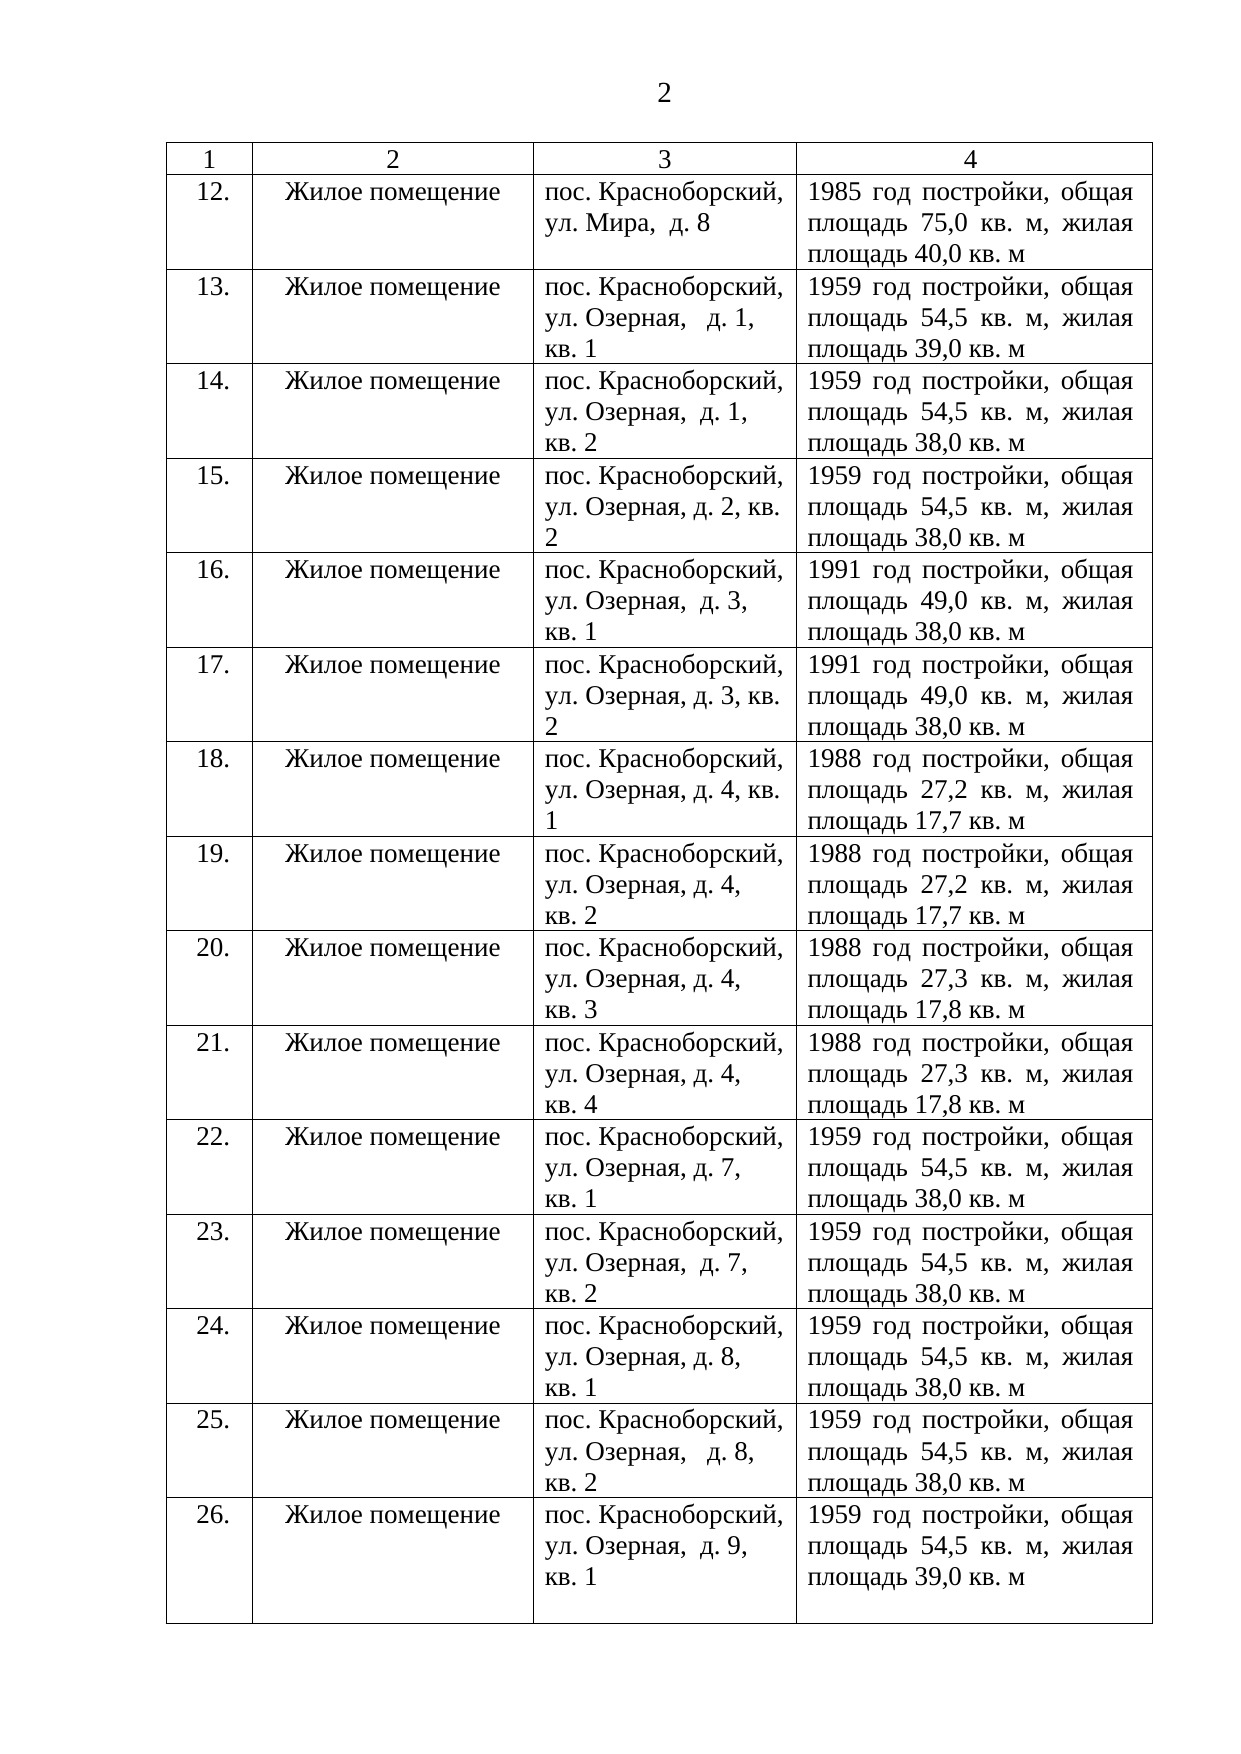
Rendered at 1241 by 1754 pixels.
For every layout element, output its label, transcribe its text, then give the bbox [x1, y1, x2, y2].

table_cell 1991 год постройки, общая площадь 49,0 кв. м, жилая площадь 38,0 кв. м [797, 553, 1152, 647]
table_cell [167, 837, 252, 930]
table_cell Жилое помещение [253, 175, 533, 269]
table_cell пос. Красноборский, ул. Озерная, д. 1, кв. 1 [534, 270, 796, 363]
table_cell 1988 год постройки, общая площадь 27,2 кв. м, жилая площадь 17,7 кв. м [797, 837, 1152, 930]
table_cell 1959 год постройки, общая площадь 54,5 кв. м, жилая площадь 38,0 кв. м [797, 1309, 1152, 1402]
table_cell пос. Красноборский, ул. Озерная, д. 7, кв. 1 [534, 1120, 796, 1213]
table_cell пос. Красноборский, ул. Озерная, д. 3, кв. 2 [534, 648, 796, 741]
table_cell 1988 год постройки, общая площадь 27,2 кв. м, жилая площадь 17,7 кв. м [797, 742, 1152, 836]
table_cell [167, 364, 252, 458]
table_header 2 [253, 143, 533, 174]
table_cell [797, 175, 1152, 269]
table_cell [167, 553, 252, 647]
table_cell 1988 год постройки, общая площадь 27,3 кв. м, жилая площадь 17,8 кв. м [797, 931, 1152, 1024]
table_cell Жилое помещение [253, 1309, 533, 1402]
table_cell пос. Красноборский, ул. Мира, д. 8 [534, 175, 796, 269]
table_cell Жилое помещение [253, 364, 533, 458]
table_cell [167, 742, 252, 836]
table_cell Жилое помещение [253, 931, 533, 1024]
table_header 1 [167, 143, 252, 174]
table_cell [167, 1498, 252, 1623]
table_cell [167, 1404, 252, 1497]
table_cell 1991 год постройки, общая площадь 49,0 кв. м, жилая площадь 38,0 кв. м [797, 648, 1152, 741]
table_cell пос. Красноборский, ул. Озерная, д. 7, кв. 2 [534, 1215, 796, 1308]
table_cell пос. Красноборский, ул. Озерная, д. 4, кв. 2 [534, 837, 796, 930]
table_cell [167, 1309, 252, 1402]
table_cell пос. Красноборский, ул. Озерная, д. 4, кв. 1 [534, 742, 796, 836]
table_cell Жилое помещение [253, 1026, 533, 1119]
table_cell [167, 1120, 252, 1213]
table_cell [797, 1498, 1152, 1623]
table_cell Жилое помещение [253, 270, 533, 363]
table_cell Жилое помещение [253, 742, 533, 836]
table_cell Жилое помещение [253, 1498, 533, 1623]
table_cell [167, 1215, 252, 1308]
table_cell пос. Красноборский, ул. Озерная, д. 4, кв. 3 [534, 931, 796, 1024]
table_cell [167, 459, 252, 552]
table_header 4 [797, 143, 1152, 174]
table_cell 1988 год постройки, общая площадь 27,3 кв. м, жилая площадь 17,8 кв. м [797, 1026, 1152, 1119]
table_cell пос. Красноборский, ул. Озерная, д. 1, кв. 2 [534, 364, 796, 458]
table_cell Жилое помещение [253, 1404, 533, 1497]
table_cell Жилое помещение [253, 553, 533, 647]
table_cell [167, 1026, 252, 1119]
table_cell пос. Красноборский, ул. Озерная, д. 8, кв. 1 [534, 1309, 796, 1402]
table_cell Жилое помещение [253, 648, 533, 741]
table_cell 1959 год постройки, общая площадь 54,5 кв. м, жилая площадь 38,0 кв. м [797, 1120, 1152, 1213]
table_cell 1959 год постройки, общая площадь 54,5 кв. м, жилая площадь 38,0 кв. м [797, 1404, 1152, 1497]
table_cell 1959 год постройки, общая площадь 54,5 кв. м, жилая площадь 39,0 кв. м [797, 270, 1152, 363]
table_cell Жилое помещение [253, 459, 533, 552]
table_cell [167, 175, 252, 269]
table_cell [167, 270, 252, 363]
table_cell 1959 год постройки, общая площадь 54,5 кв. м, жилая площадь 38,0 кв. м [797, 364, 1152, 458]
table_cell 1959 год постройки, общая площадь 54,5 кв. м, жилая площадь 38,0 кв. м [797, 1215, 1152, 1308]
table_cell 1959 год постройки, общая площадь 54,5 кв. м, жилая площадь 38,0 кв. м [797, 459, 1152, 552]
table_cell пос. Красноборский, ул. Озерная, д. 9, кв. 1 [534, 1498, 796, 1623]
table_cell пос. Красноборский, ул. Озерная, д. 3, кв. 1 [534, 553, 796, 647]
table_cell пос. Красноборский, ул. Озерная, д. 8, кв. 2 [534, 1404, 796, 1497]
table_cell [167, 931, 252, 1024]
table_cell Жилое помещение [253, 837, 533, 930]
table_cell [167, 648, 252, 741]
table_cell Жилое помещение [253, 1120, 533, 1213]
table_cell пос. Красноборский, ул. Озерная, д. 2, кв. 2 [534, 459, 796, 552]
table_cell Жилое помещение [253, 1215, 533, 1308]
table_header 3 [534, 143, 796, 174]
table_cell пос. Красноборский, ул. Озерная, д. 4, кв. 4 [534, 1026, 796, 1119]
